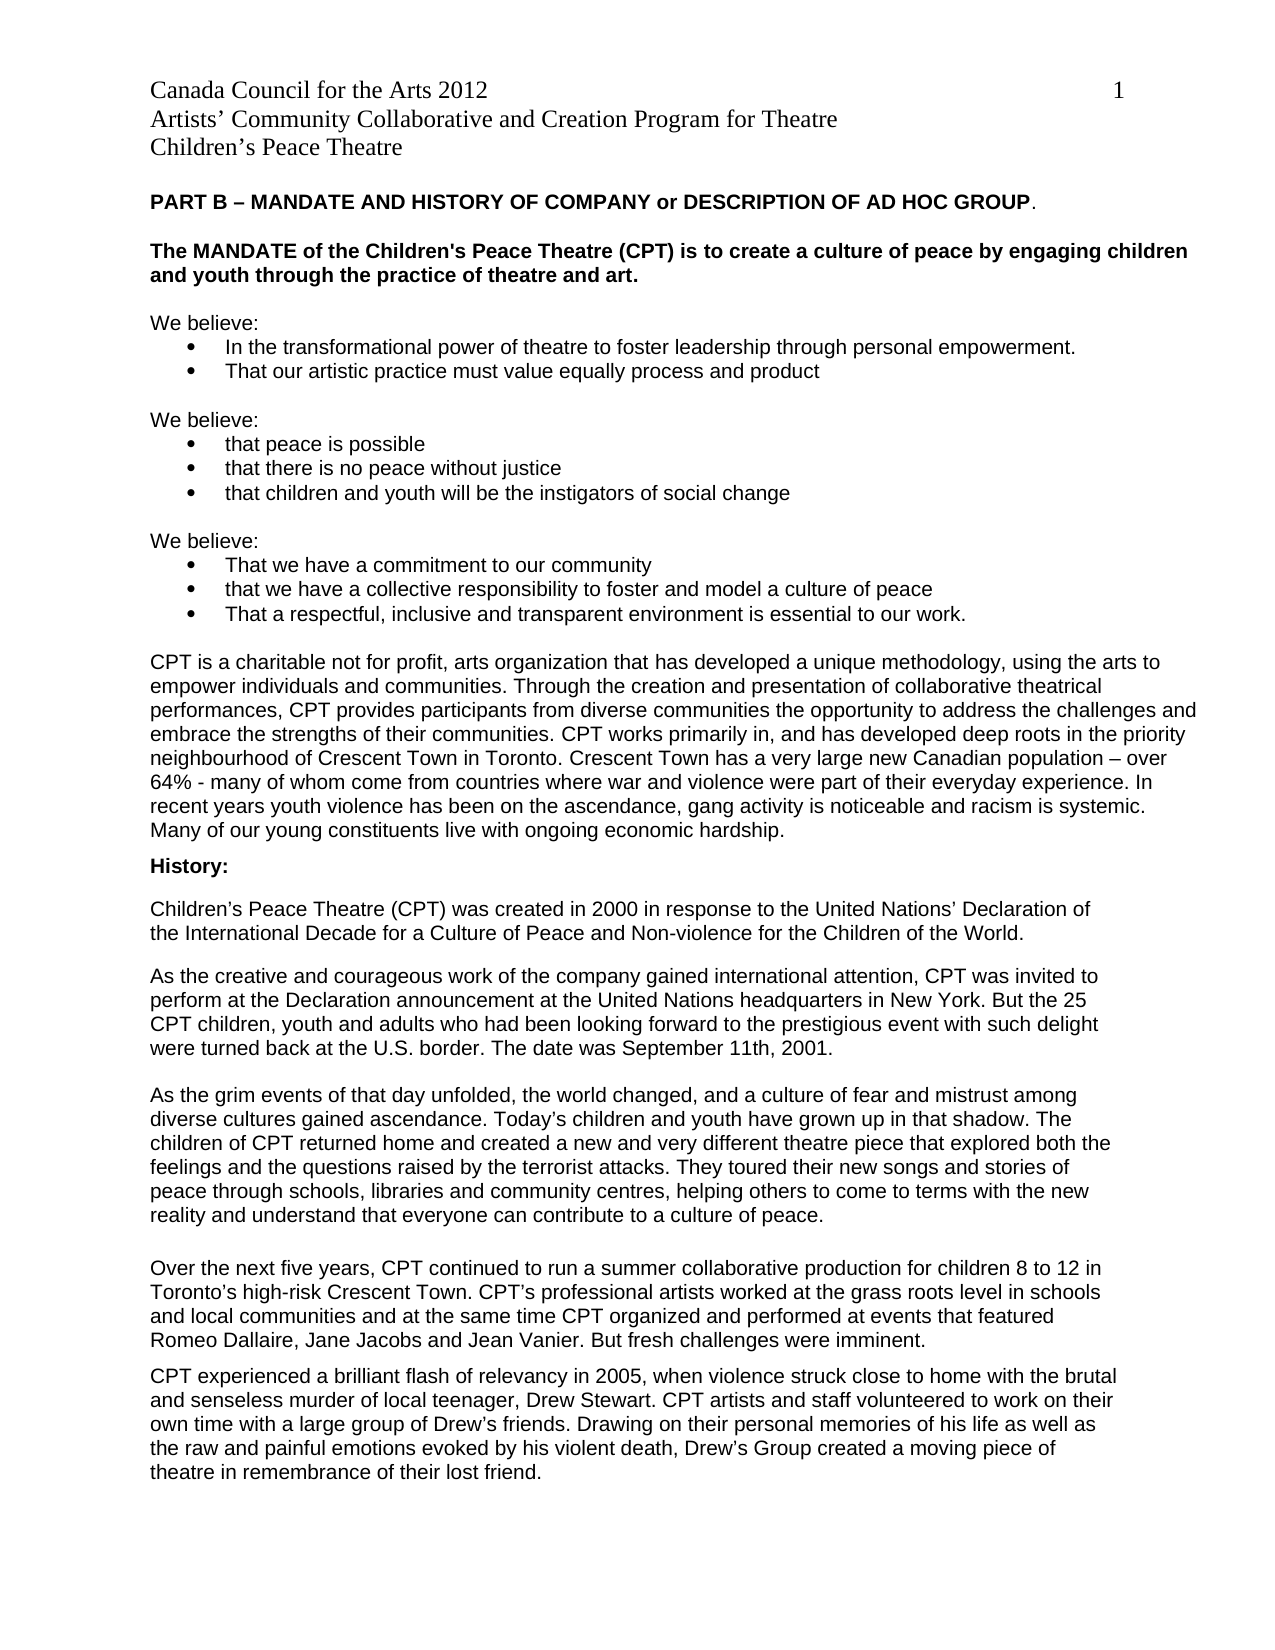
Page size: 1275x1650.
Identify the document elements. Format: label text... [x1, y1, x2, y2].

list that peace is possible [187, 432, 1132, 456]
text We believe: [150, 408, 1132, 432]
text As the grim events of that day unfolded, the world changed, and a culture of fear and mistrust among diverse cultures gained ascendance. Today’s children and youth have grown up in that shadow. The children of CPT returned home and created a new and very different theatre piece that explored both the feelings and the questions raised by the terrorist attacks. They toured their new songs and stories of peace through schools, libraries and community centres, helping others to come to terms with the new reality and understand that everyone can contribute to a culture of peace. [150, 1083, 1125, 1227]
list That our artistic practice must value equally process and product [187, 359, 1132, 383]
list that there is no peace without justice [187, 456, 1132, 480]
list that we have a collective responsibility to foster and model a culture of peace [187, 577, 1132, 601]
list In the transformational power of theatre to foster leadership through personal empowerment. [187, 335, 1132, 359]
text PART B – MANDATE AND HISTORY OF COMPANY or DESCRIPTION OF AD HOC GROUP. [150, 190, 1125, 214]
list that children and youth will be the instigators of social change [187, 480, 1132, 504]
text As the creative and courageous work of the company gained international attention, CPT was invited to perform at the Declaration announcement at the United Nations headquarters in New York. But the 25 CPT children, youth and adults who had been looking forward to the prestigious event with such delight were turned back at the U.S. border. The date was September 11th, 2001. [150, 963, 1125, 1059]
text History: [150, 854, 1126, 878]
text CPT is a charitable not for profit, arts organization that has developed a unique methodology, using the arts to empower individuals and communities. Through the creation and presentation of collaborative theatrical performances, CPT provides participants from diverse communities the opportunity to address the challenges and embrace the strengths of their communities. CPT works primarily in, and has developed deep roots in the priority neighbourhood of Crescent Town in Toronto. Crescent Town has a very large new Canadian population – over 64% - many of whom come from countries where war and violence were part of their everyday experience. In recent years youth violence has been on the ascendance, gang activity is noticeable and racism is systemic. Many of our young constituents live with ongoing economic hardship. [150, 650, 1200, 842]
list That we have a commitment to our community [187, 553, 1132, 577]
text We believe: [150, 529, 1132, 553]
text Over the next five years, CPT continued to run a summer collaborative production for children 8 to 12 in Toronto’s high-risk Crescent Town. CPT’s professional artists worked at the grass roots level in schools and local communities and at the same time CPT organized and performed at events that featured Romeo Dallaire, Jane Jacobs and Jean Vanier. But fresh challenges were imminent. [150, 1256, 1125, 1352]
text Children’s Peace Theatre (CPT) was created in 2000 in response to the United Nations’ Declaration of the International Decade for a Culture of Peace and Non-violence for the Children of the World. [150, 897, 1126, 945]
text We believe: [150, 311, 1132, 335]
text CPT experienced a brilliant flash of relevancy in 2005, when violence struck close to home with the brutal and senseless murder of local teenager, Drew Stewart. CPT artists and staff volunteered to work on their own time with a large group of Drew’s friends. Drawing on their personal memories of his life as well as the raw and painful emotions evoked by his violent death, Drew’s Group created a moving piece of theatre in remembrance of their lost friend. [150, 1364, 1125, 1484]
list That a respectful, inclusive and transparent environment is essential to our work. [187, 602, 1132, 626]
text The MANDATE of the Children's Peace Theatre (CPT) is to create a culture of peace by engaging children and youth through the practice of theatre and art. [150, 238, 1200, 286]
